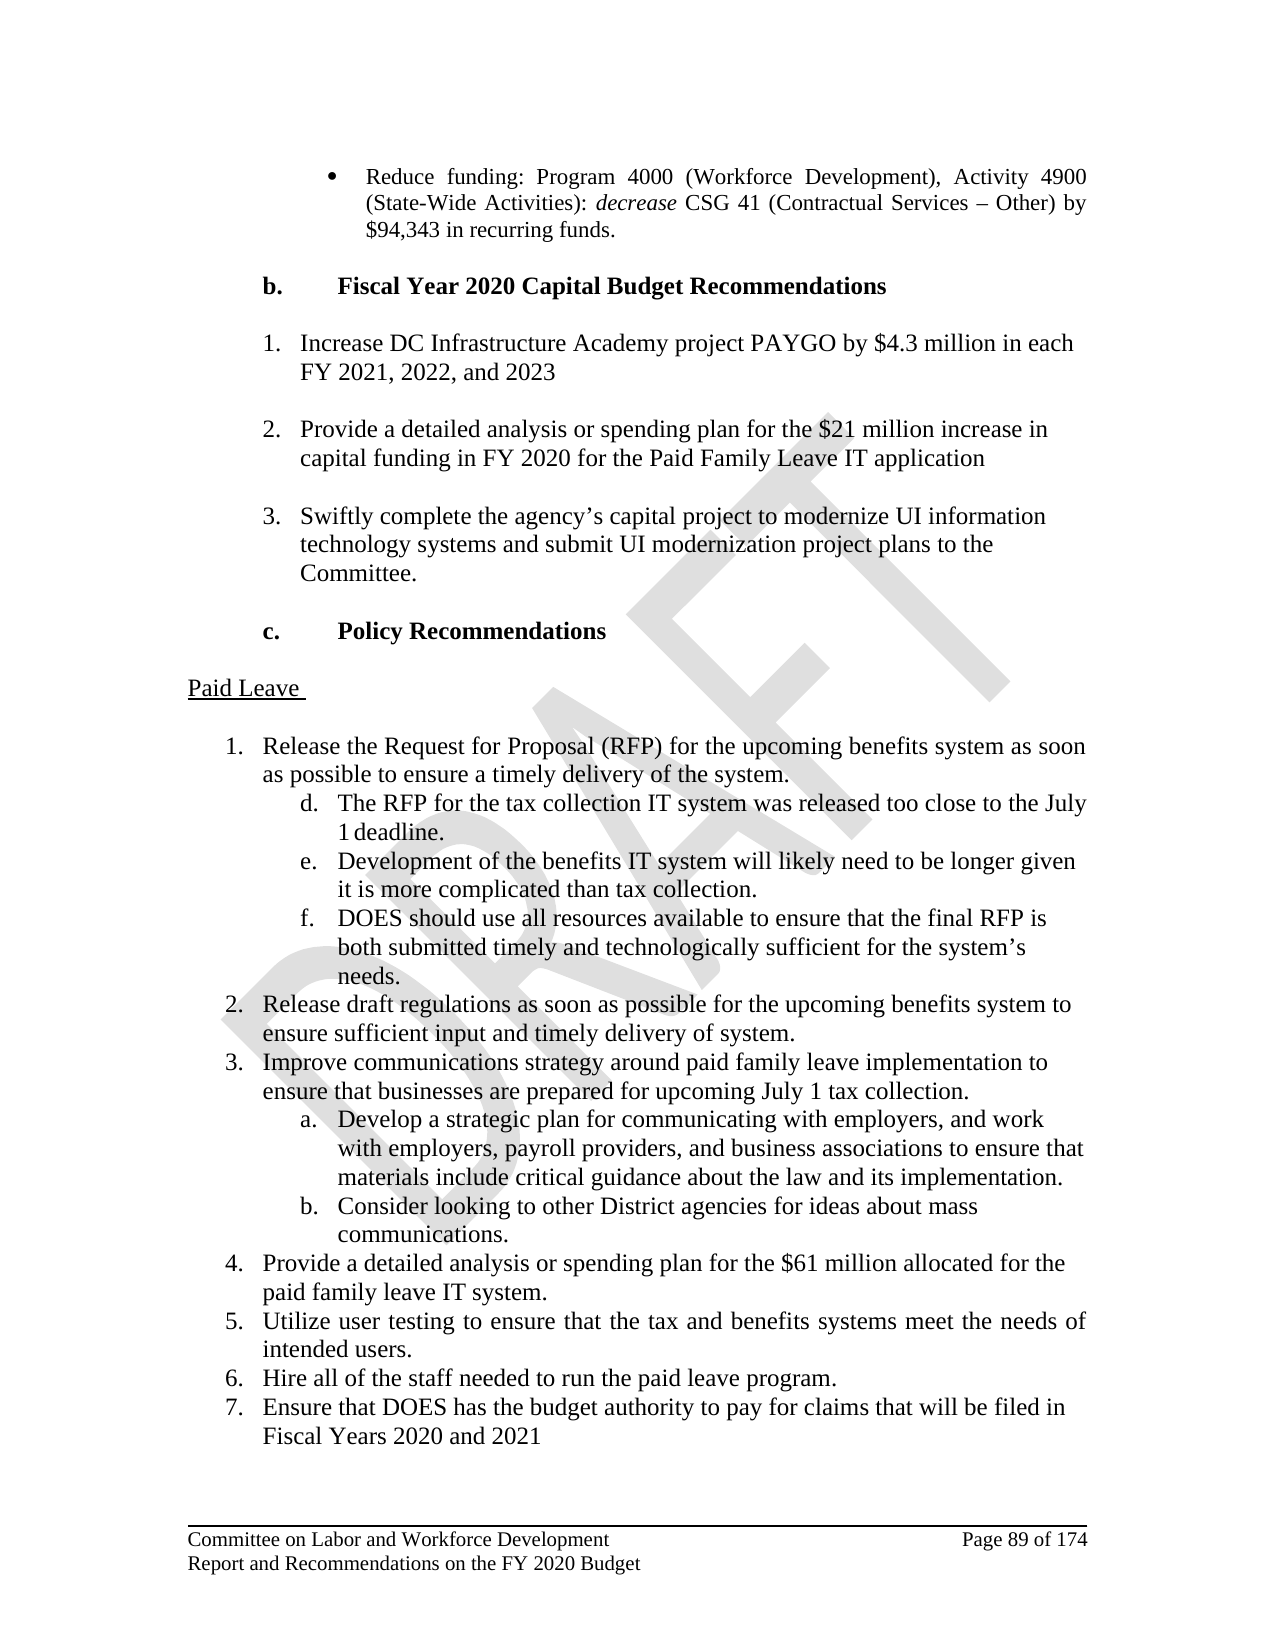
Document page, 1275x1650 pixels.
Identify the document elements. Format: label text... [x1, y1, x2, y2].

list Provide a detailed analysis or spending plan for the $21 million increase in capital funding in FY 2020 for the Paid Family Leave IT application [262, 414, 1087, 472]
list Release draft regulations as soon as possible for the upcoming benefits system to ensure sufficient input and timely delivery of system. [225, 989, 1087, 1047]
list Consider looking to other District agencies for ideas about mass communications. [300, 1191, 1087, 1248]
text Paid Leave [187, 673, 1087, 702]
list Utilize user testing to ensure that the tax and benefits systems meet the needs of intended users. [225, 1306, 1087, 1363]
list Provide a detailed analysis or spending plan for the $61 million allocated for the paid family leave IT system. [548, 1248, 1087, 1306]
text c. Policy Recommendations [187, 616, 1087, 644]
list Increase DC Infrastructure Academy project PAYGO by $4.3 million in each FY 2021, 2022, and 2023 [262, 328, 1087, 386]
list Development of the benefits IT system will likely need to be longer given it is more complicated than tax collection. [300, 846, 1087, 903]
list Improve communications strategy around paid family leave implementation to ensure that businesses are prepared for upcoming July 1 tax collection. [225, 1047, 1087, 1104]
list Release the Request for Proposal (RFP) for the upcoming benefits system as soon as possible to ensure a timely delivery of the system. [225, 731, 1087, 788]
text b. Fiscal Year 2020 Capital Budget Recommendations [187, 271, 1087, 299]
list Swiftly complete the agency’s capital project to modernize UI information technology systems and submit UI modernization project plans to the Committee. [262, 501, 1087, 587]
list Develop a strategic plan for communicating with employers, and work with employers, payroll providers, and business associations to ensure that materials include critical guidance about the law and its implementation. [300, 1104, 1087, 1191]
list DOES should use all resources available to ensure that the final RFP is both submitted timely and technologically sufficient for the system’s needs. [300, 903, 1087, 989]
list Ensure that DOES has the budget authority to pay for claims that will be filed in Fiscal Years 2020 and 2021 [225, 1392, 1087, 1449]
list The RFP for the tax collection IT system was released too close to the July 1 deadline. [300, 788, 1087, 846]
list Hire all of the staff needed to run the paid leave program. [225, 1363, 1087, 1392]
list Reduce funding: Program 4000 (Workforce Development), Activity 4900 (State-Wide Activities): decrease CSG 41 (Contractual Services – Other) by $94,343 in recurring funds. [328, 163, 1087, 242]
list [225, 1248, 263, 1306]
